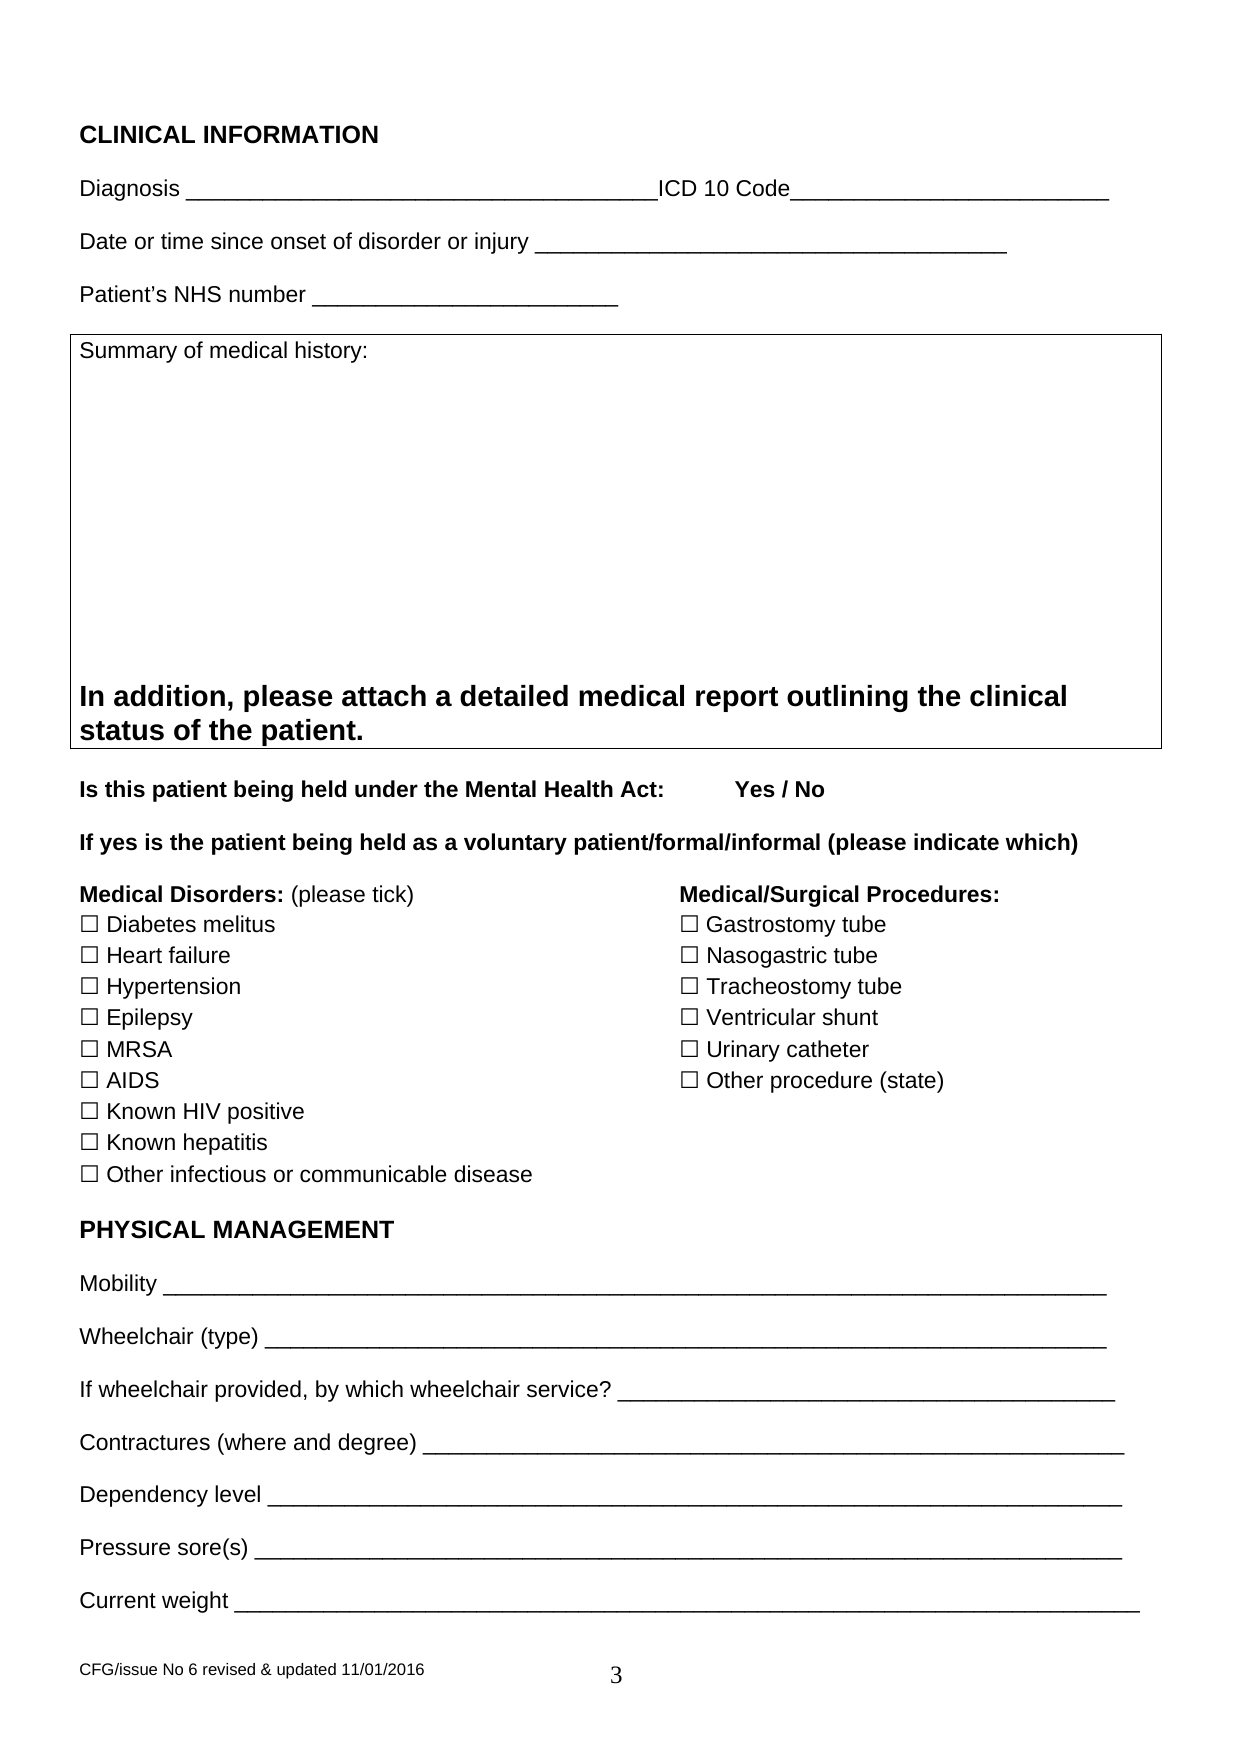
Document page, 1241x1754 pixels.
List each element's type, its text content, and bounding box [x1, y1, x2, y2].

subtitle CLINICAL INFORMATION [79, 120, 1153, 149]
text In addition, please attach a detailed medical report outlining the clinical status of the patient. [71, 676, 1161, 748]
text Other infectious or communicable disease [79, 1158, 1153, 1189]
text Contractures (where and degree) _______________________________________________________ [79, 1428, 1153, 1455]
text Mobility __________________________________________________________________________ [79, 1270, 1153, 1297]
text If wheelchair provided, by which wheelchair service? _______________________________________ [79, 1376, 1153, 1402]
text Diagnosis _____________________________________ICD 10 Code_________________________ [79, 175, 1153, 202]
text Wheelchair (type) __________________________________________________________________ [79, 1323, 1153, 1349]
text Epilepsy Ventricular shunt [79, 1001, 1153, 1033]
text Summary of medical history: [71, 335, 1161, 363]
text AIDS Other procedure (state) [79, 1064, 1153, 1095]
text Is this patient being held under the Mental Health Act: Yes / No [79, 776, 1153, 802]
text Patient’s NHS number ________________________ [79, 281, 1153, 307]
text Date or time since onset of disorder or injury _____________________________________ [79, 228, 1153, 254]
text Pressure sore(s) ____________________________________________________________________ [79, 1534, 1153, 1560]
text Dependency level ___________________________________________________________________ [79, 1481, 1153, 1507]
text Hypertension Tracheostomy tube [79, 970, 1153, 1001]
text Medical Disorders: (please tick) Medical/Surgical Procedures: [79, 881, 1153, 908]
text Known hepatitis [79, 1126, 1153, 1158]
text Current weight _______________________________________________________________________ [79, 1587, 1153, 1613]
text Diabetes melitus Gastrostomy tube [79, 908, 1153, 939]
text Known HIV positive [79, 1095, 1153, 1126]
text Heart failure Nasogastric tube [79, 939, 1153, 970]
subtitle PHYSICAL MANAGEMENT [79, 1215, 1153, 1244]
text If yes is the patient being held as a voluntary patient/formal/informal (please indicate which) [79, 828, 1153, 855]
text MRSA Urinary catheter [79, 1033, 1153, 1064]
